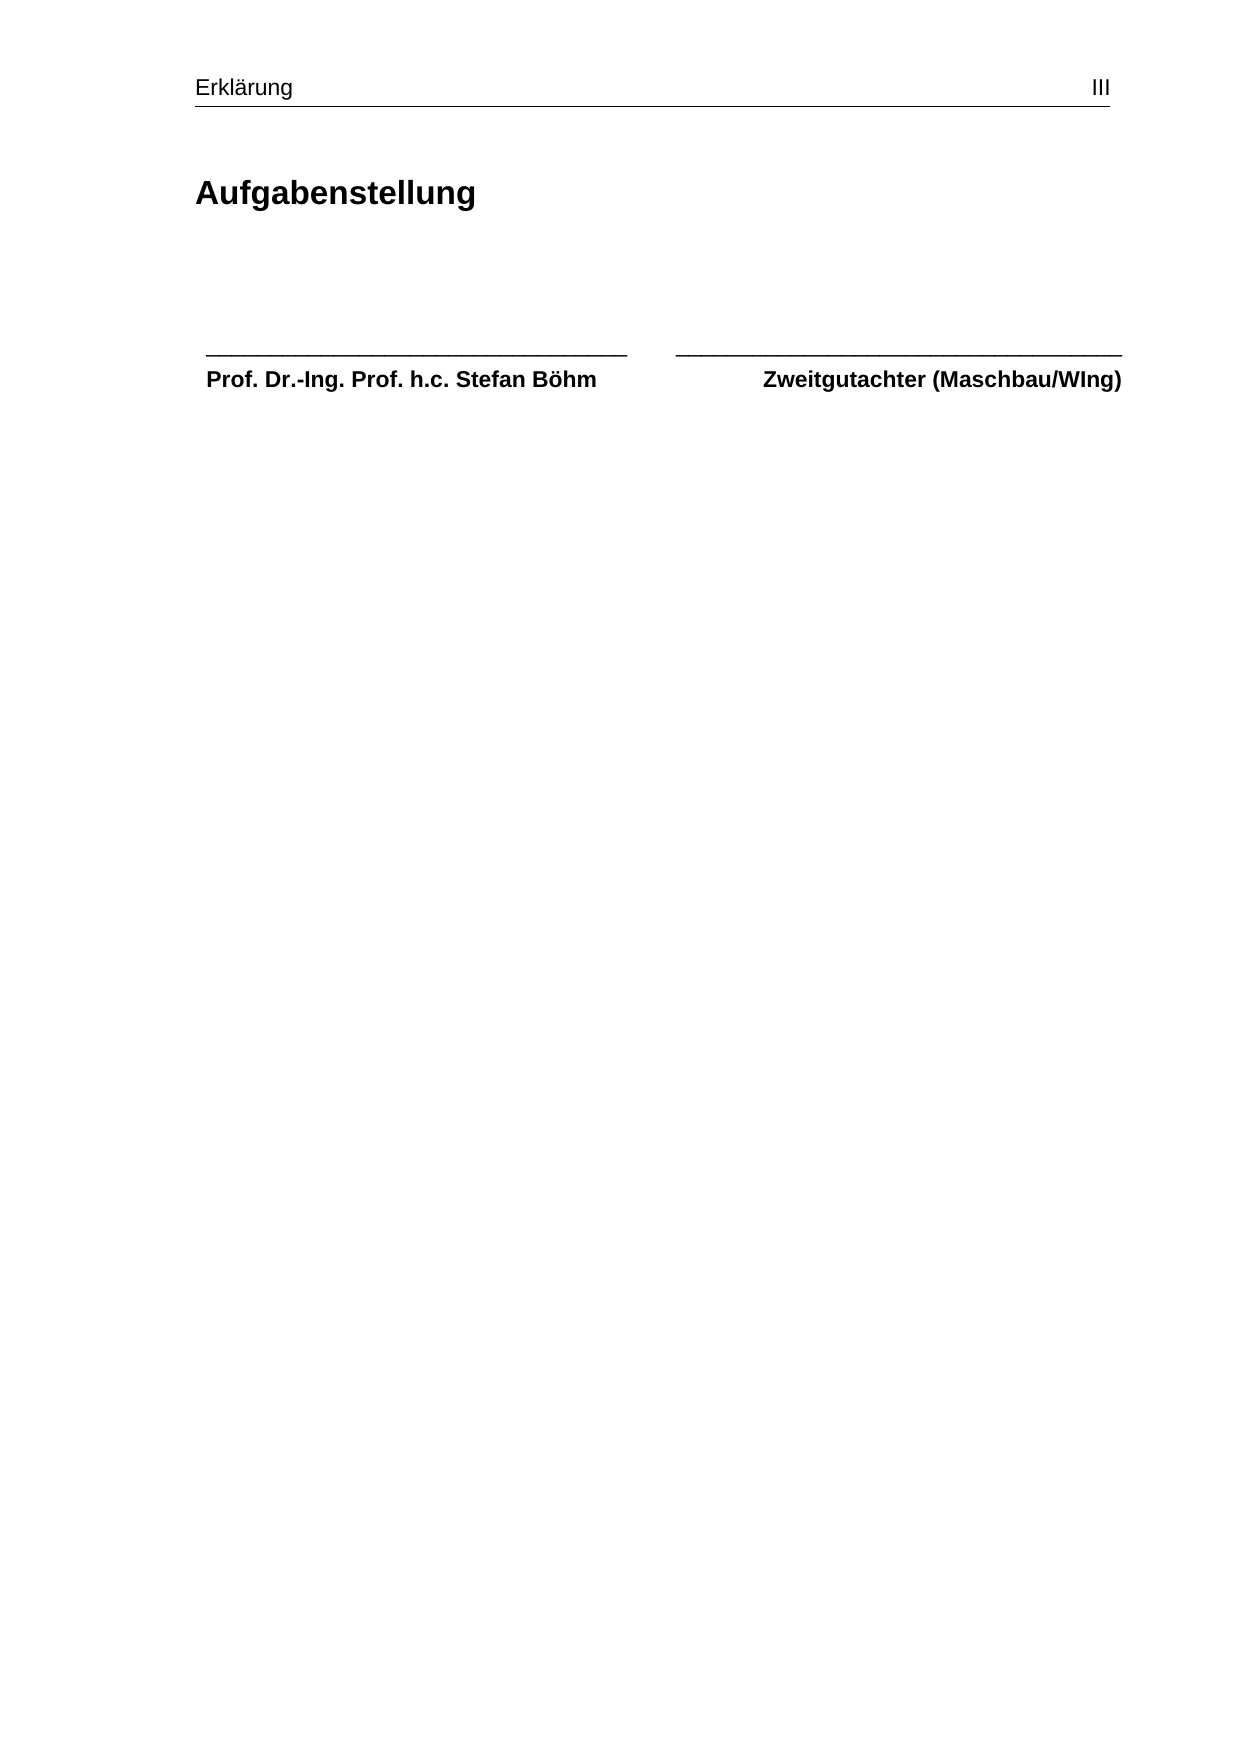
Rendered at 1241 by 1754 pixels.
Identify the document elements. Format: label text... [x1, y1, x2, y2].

subtitle Aufgabenstellung [195, 173, 1111, 211]
table_header ___________________________________ [661, 331, 1122, 366]
table_header _________________________________ [206, 331, 661, 366]
table_cell Prof. Dr.-Ing. Prof. h.c. Stefan Böhm [206, 366, 661, 400]
table_cell Zweitgutachter (Maschbau/WIng) [661, 366, 1122, 400]
